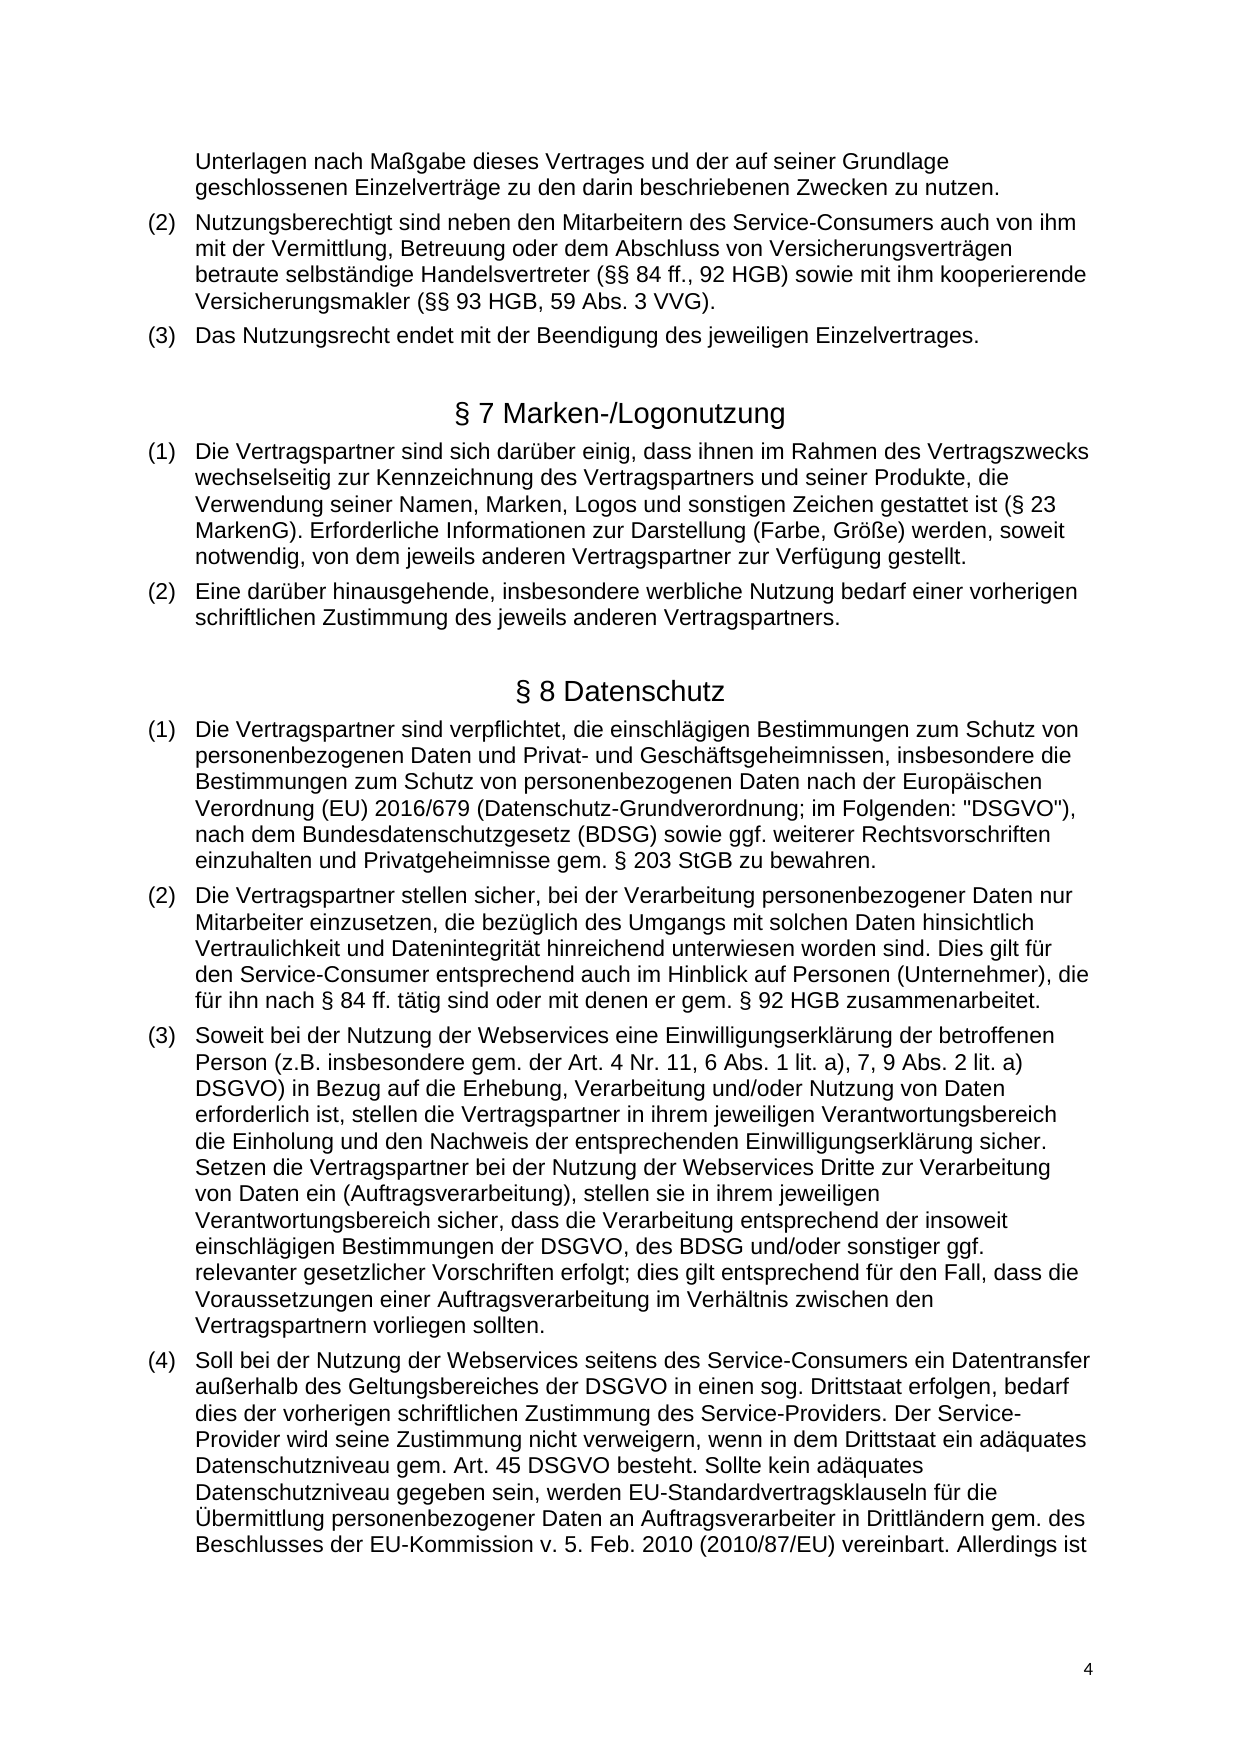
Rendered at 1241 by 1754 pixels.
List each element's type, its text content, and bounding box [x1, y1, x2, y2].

text (1) Die Vertragspartner sind verpflichtet, die einschlägigen Bestimmungen zum Schutz von personenbezogenen Daten und Privat- und Geschäftsgeheimnissen, insbesondere die Bestimmungen zum Schutz von personenbezogenen Daten nach der Europäischen Verordnung (EU) 2016/679 (Datenschutz-Grundverordnung; im Folgenden: "DSGVO"), nach dem Bundesdatenschutzgesetz (BDSG) sowie ggf. weiterer Rechtsvorschriften einzuhalten und Privatgeheimnisse gem. § 203 StGB zu bewahren. [148, 716, 1092, 874]
text (2) Nutzungsberechtigt sind neben den Mitarbeitern des Service-Consumers auch von ihm mit der Vermittlung, Betreuung oder dem Abschluss von Versicherungsverträgen betraute selbständige Handelsvertreter (§§ 84 ff., 92 HGB) sowie mit ihm kooperierende Versicherungsmakler (§§ 93 HGB, 59 Abs. 3 VVG). [148, 209, 1092, 314]
text § 7 Marken-/Logonutzung [148, 396, 1092, 429]
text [148, 1347, 1092, 1558]
text (1) Die Vertragspartner sind sich darüber einig, dass ihnen im Rahmen des Vertragszwecks wechselseitig zur Kennzeichnung des Vertragspartners und seiner Produkte, die Verwendung seiner Namen, Marken, Logos und sonstigen Zeichen gestattet ist (§ 23 MarkenG). Erforderliche Informationen zur Darstellung (Farbe, Größe) werden, soweit notwendig, von dem jeweils anderen Vertragspartner zur Verfügung gestellt. [148, 438, 1092, 570]
text (3) Soweit bei der Nutzung der Webservices eine Einwilligungserklärung der betroffenen Person (z.B. insbesondere gem. der Art. 4 Nr. 11, 6 Abs. 1 lit. a), 7, 9 Abs. 2 lit. a) DSGVO) in Bezug auf die Erhebung, Verarbeitung und/oder Nutzung von Daten erforderlich ist, stellen die Vertragspartner in ihrem jeweiligen Verantwortungsbereich die Einholung und den Nachweis der entsprechenden Einwilligungserklärung sicher. Setzen die Vertragspartner bei der Nutzung der Webservices Dritte zur Verarbeitung von Daten ein (Auftragsverarbeitung), stellen sie in ihrem jeweiligen Verantwortungsbereich sicher, dass die Verarbeitung entsprechend der insoweit einschlägigen Bestimmungen der DSGVO, des BDSG und/oder sonstiger ggf. relevanter gesetzlicher Vorschriften erfolgt; dies gilt entsprechend für den Fall, dass die Voraussetzungen einer Auftragsverarbeitung im Verhältnis zwischen den Vertragspartnern vorliegen sollten. [148, 1022, 1092, 1338]
text (3) Das Nutzungsrecht endet mit der Beendigung des jeweiligen Einzelvertrages. [148, 322, 1092, 349]
text (2) Eine darüber hinausgehende, insbesondere werbliche Nutzung bedarf einer vorherigen schriftlichen Zustimmung des jeweils anderen Vertragspartners. [148, 578, 1092, 631]
text (2) Die Vertragspartner stellen sicher, bei der Verarbeitung personenbezogener Daten nur Mitarbeiter einzusetzen, die bezüglich des Umgangs mit solchen Daten hinsichtlich Vertraulichkeit und Datenintegrität hinreichend unterwiesen worden sind. Dies gilt für den Service-Consumer entsprechend auch im Hinblick auf Personen (Unternehmer), die für ihn nach § 84 ff. tätig sind oder mit denen er gem. § 92 HGB zusammenarbeitet. [148, 882, 1092, 1014]
text § 8 Datenschutz [148, 674, 1092, 707]
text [148, 148, 1092, 200]
